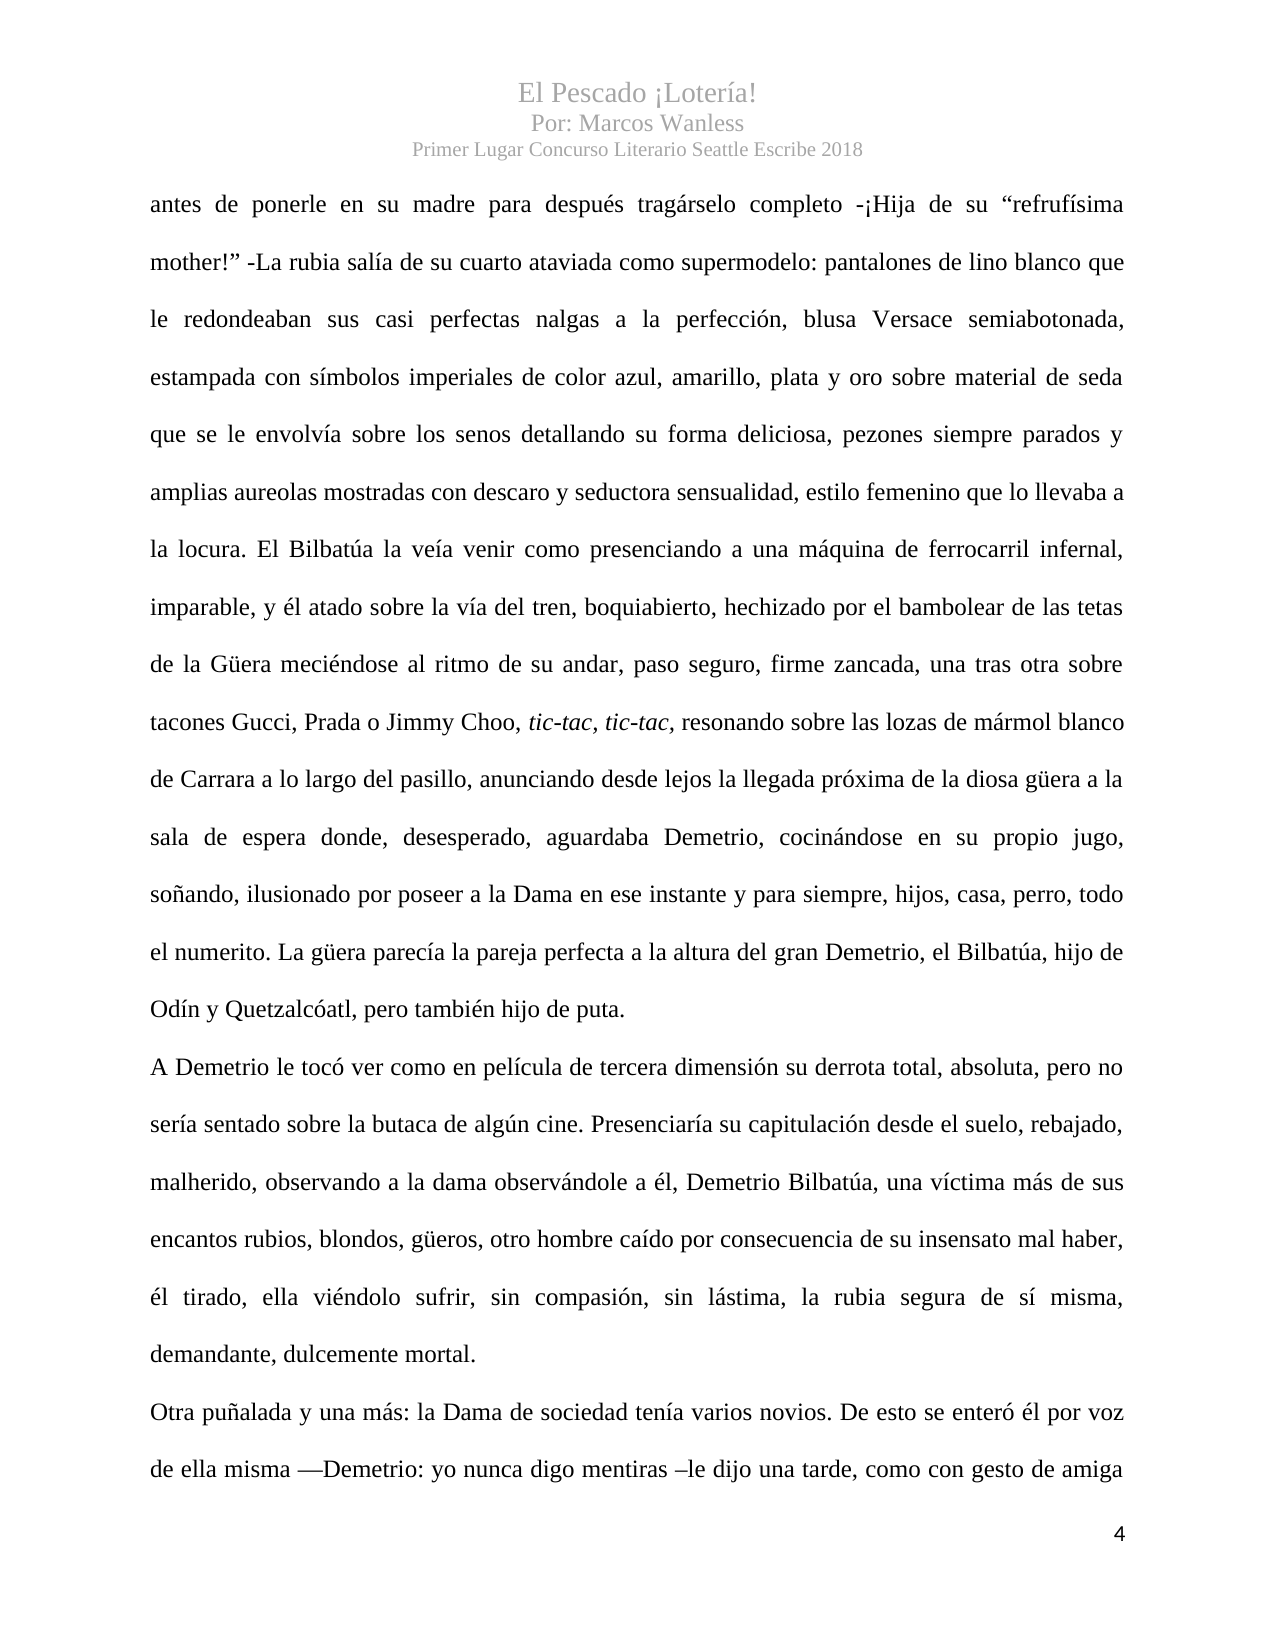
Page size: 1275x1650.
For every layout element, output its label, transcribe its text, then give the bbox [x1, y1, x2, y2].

text A Demetrio le tocó ver como en película de tercera dimensión su derrota total, absoluta, pero no sería sentado sobre la butaca de algún cine. Presenciaría su capitulación desde el suelo, rebajado, malherido, observando a la dama observándole a él, Demetrio Bilbatúa, una víctima más de sus encantos rubios, blondos, güeros, otro hombre caído por consecuencia de su insensato mal haber, él tirado, ella viéndolo sufrir, sin compasión, sin lástima, la rubia segura de sí misma, demandante, dulcemente mortal. [150, 1052, 1125, 1368]
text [150, 189, 1125, 1023]
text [150, 1397, 1125, 1483]
